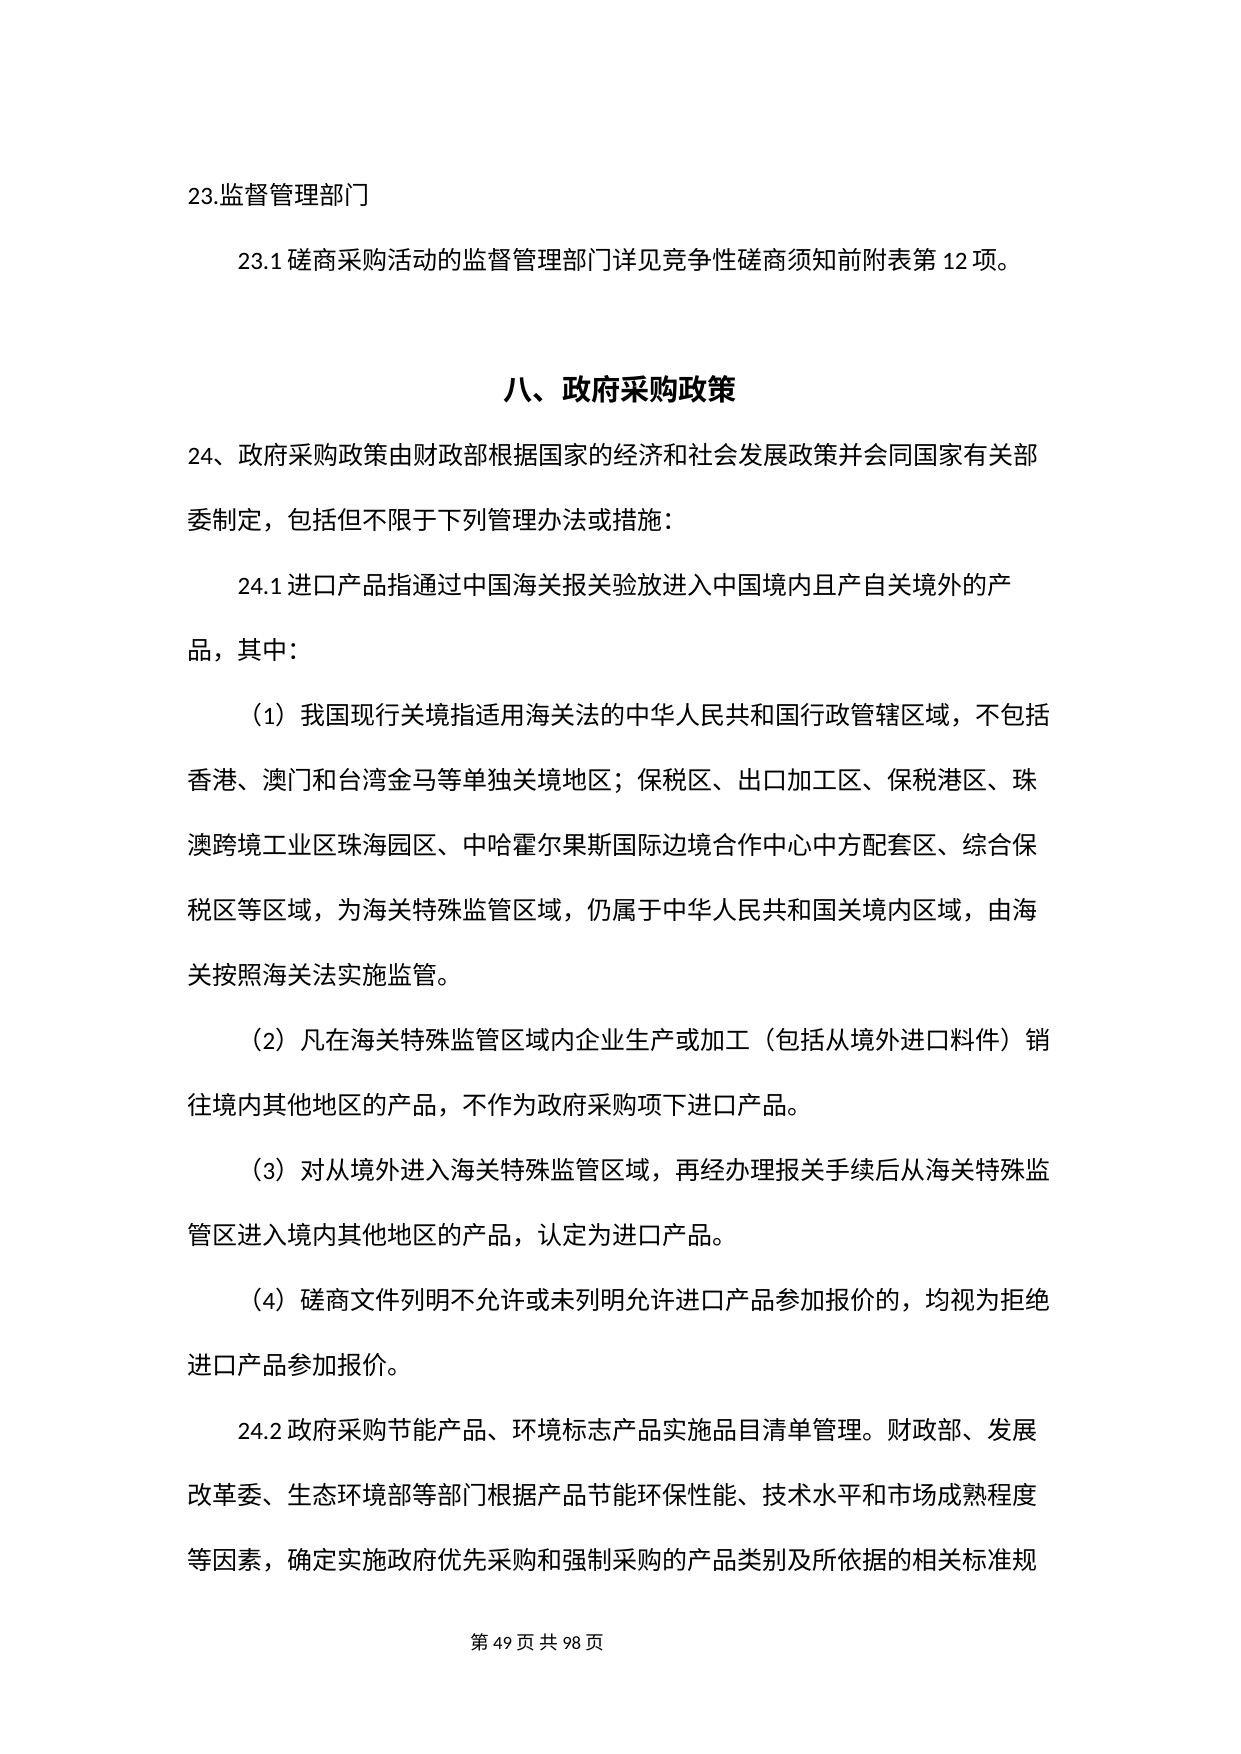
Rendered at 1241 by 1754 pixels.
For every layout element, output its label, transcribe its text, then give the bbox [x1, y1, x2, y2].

text （1）我国现行关境指适用海关法的中华人民共和国行政管辖区域，不包括香港、澳门和台湾金马等单独关境地区；保税区、出口加工区、保税港区、珠澳跨境工业区珠海园区、中哈霍尔果斯国际边境合作中心中方配套区、综合保税区等区域，为海关特殊监管区域，仍属于中华人民共和国关境内区域，由海关按照海关法实施监管。 [187, 682, 1053, 1007]
text 八、政府采购政策 [187, 357, 1053, 422]
text 24.1进口产品指通过中国海关报关验放进入中国境内且产自关境外的产品，其中： [187, 552, 1053, 682]
text 23.1磋商采购活动的监督管理部门详见竞争性磋商须知前附表第12项。 [187, 227, 1053, 292]
text （4）磋商文件列明不允许或未列明允许进口产品参加报价的，均视为拒绝进口产品参加报价。 [187, 1267, 1053, 1397]
text （3）对从境外进入海关特殊监管区域，再经办理报关手续后从海关特殊监管区进入境内其他地区的产品，认定为进口产品。 [187, 1137, 1053, 1267]
text 23.监督管理部门 [187, 162, 1053, 227]
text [187, 1397, 1053, 1592]
text 24、政府采购政策由财政部根据国家的经济和社会发展政策并会同国家有关部委制定，包括但不限于下列管理办法或措施： [187, 422, 1053, 552]
text （2）凡在海关特殊监管区域内企业生产或加工（包括从境外进口料件）销往境内其他地区的产品，不作为政府采购项下进口产品。 [187, 1007, 1053, 1137]
